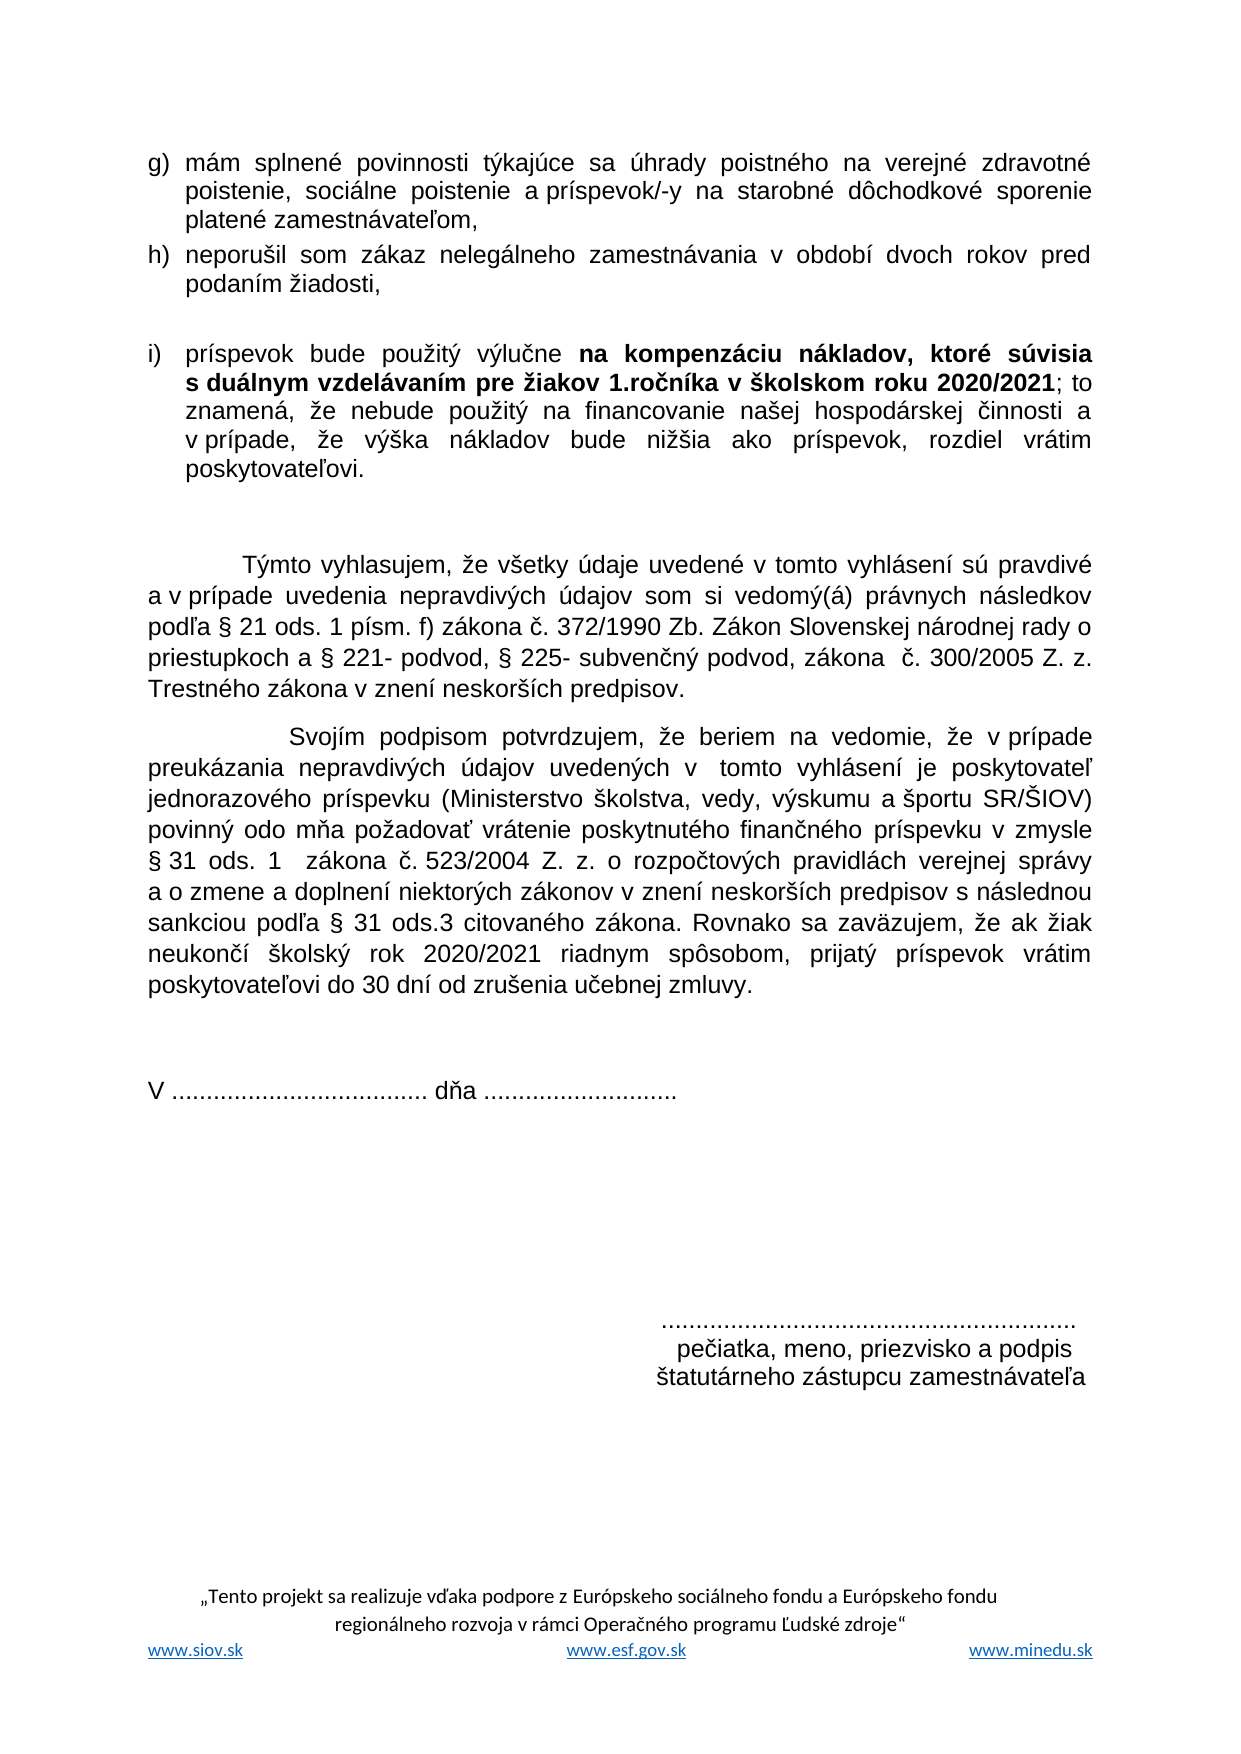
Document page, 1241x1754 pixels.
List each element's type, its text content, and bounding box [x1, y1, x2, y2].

text V ..................................... dňa ............................ [148, 1076, 1093, 1104]
list príspevok bude použitý výlučne na kompenzáciu nákladov, ktoré súvisia s duálnym vzdelávaním pre žiakov 1.ročníka v školskom roku 2020/2021; to znamená, že nebude použitý na financovanie našej hospodárskej činnosti a v prípade, že výška nákladov bude nižšia ako príspevok, rozdiel vrátim poskytovateľovi. [148, 339, 1093, 483]
list mám splnené povinnosti týkajúce sa úhrady poistného na verejné zdravotné poistenie, sociálne poistenie a príspevok/-y na starobné dôchodkové sporenie platené zamestnávateľom, [148, 148, 1093, 234]
text Týmto vyhlasujem, že všetky údaje uvedené v tomto vyhlásení sú pravdivé a v prípade uvedenia nepravdivých údajov som si vedomý(á) právnych následkov podľa § 21 ods. 1 písm. f) zákona č. 372/1990 Zb. Zákon Slovenskej národnej rady o priestupkoch a § 221- podvod, § 225- subvenčný podvod, zákona č. 300/2005 Z. z. Trestného zákona v znení neskorších predpisov. [148, 550, 1093, 703]
text Svojím podpisom potvrdzujem, že beriem na vedomie, že v prípade preukázania nepravdivých údajov uvedených v tomto vyhlásení je poskytovateľ jednorazového príspevku (Ministerstvo školstva, vedy, výskumu a športu SR/ŠIOV) povinný odo mňa požadovať vrátenie poskytnutého finančného príspevku v zmysle § 31 ods. 1 zákona č. 523/2004 Z. z. o rozpočtových pravidlách verejnej správy a o zmene a doplnení niektorých zákonov v znení neskorších predpisov s následnou sankciou podľa § 31 ods.3 citovaného zákona. Rovnako sa zaväzujem, že ak žiak neukončí školský rok 2020/2021 riadnym spôsobom, prijatý príspevok vrátim poskytovateľovi do 30 dní od zrušenia učebnej zmluvy. [148, 722, 1093, 999]
text ............................................................ [148, 1305, 1093, 1334]
text štatutárneho zástupcu zamestnávateľa [650, 1362, 1093, 1391]
list neporušil som zákaz nelegálneho zamestnávania v období dvoch rokov pred podaním žiadosti, [148, 240, 1093, 298]
text pečiatka, meno, priezvisko a podpis [650, 1334, 1093, 1362]
